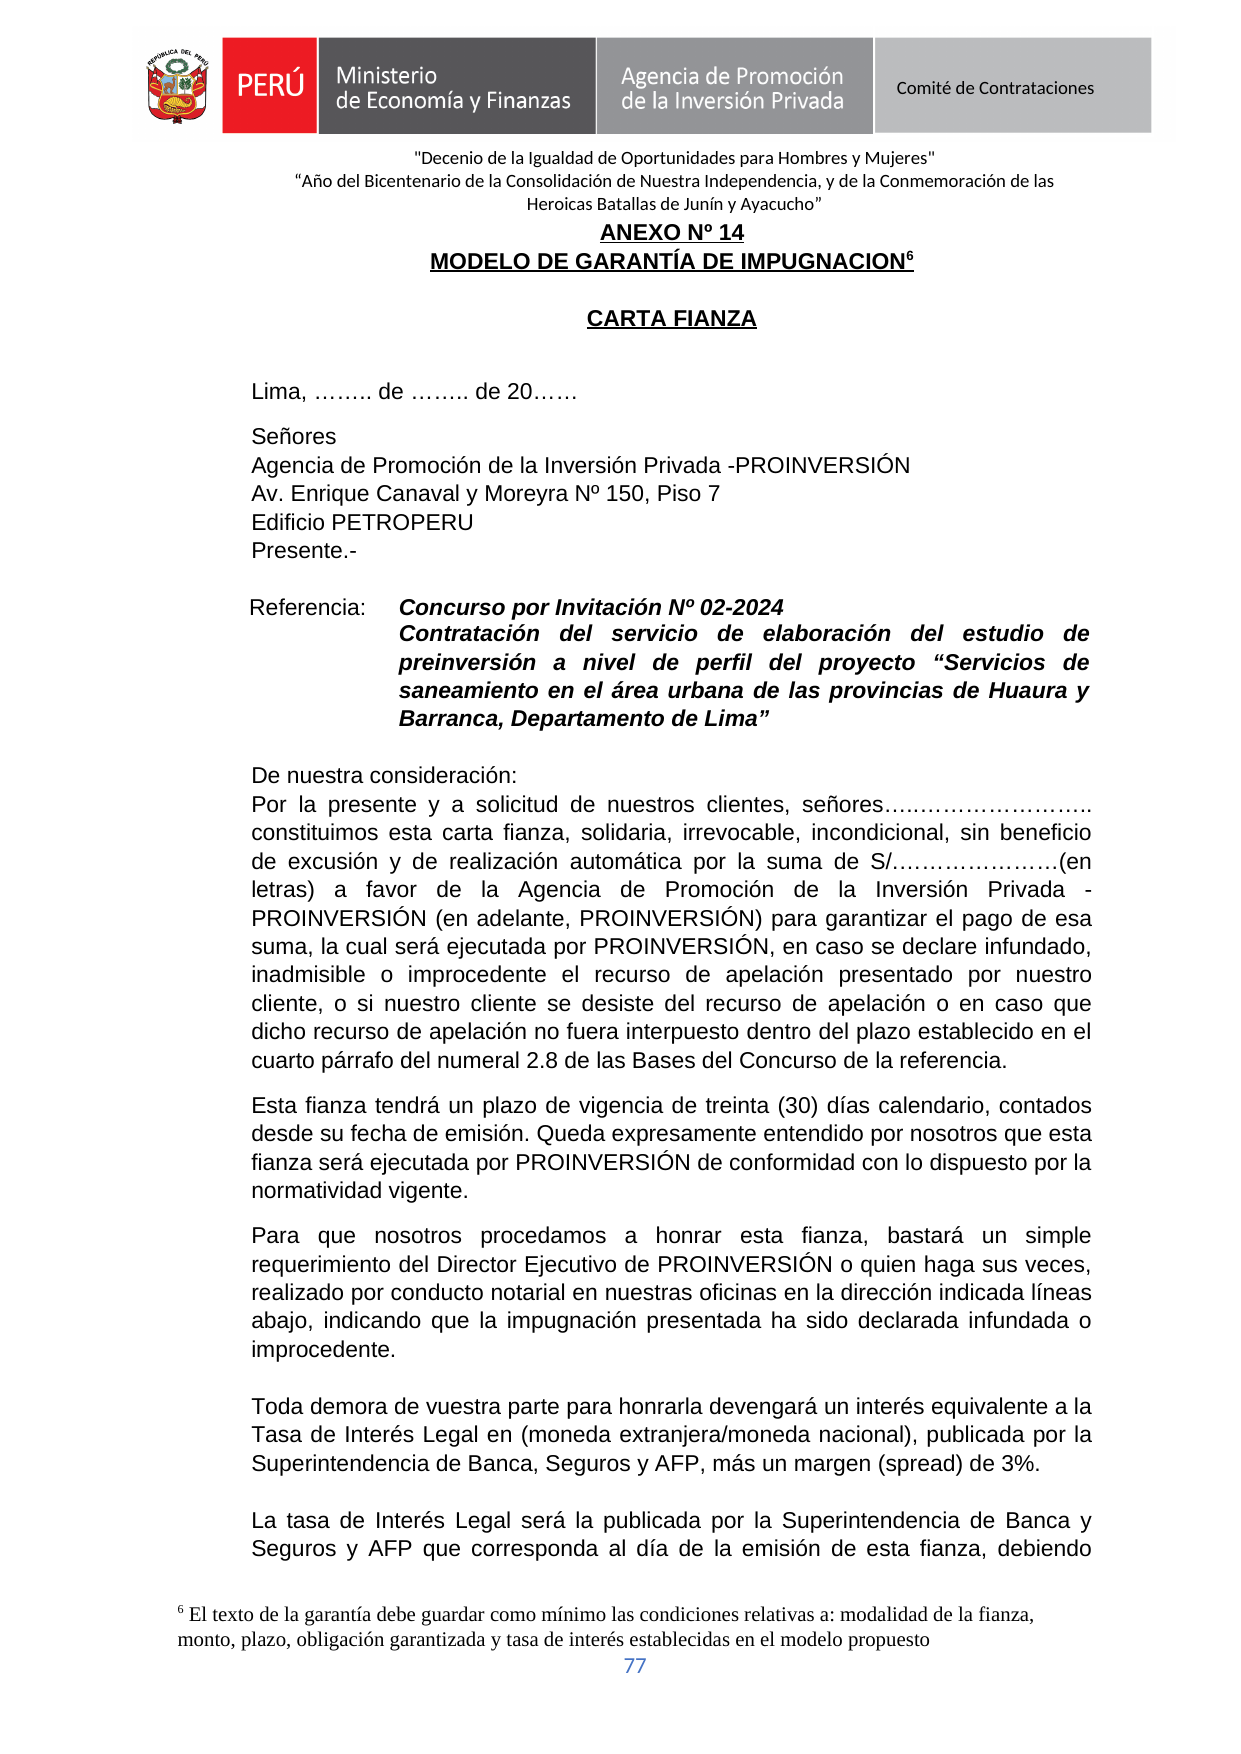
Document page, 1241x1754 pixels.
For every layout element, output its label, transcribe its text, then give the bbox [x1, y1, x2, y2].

text Av. Enrique Canaval y Moreyra Nº 150, Piso 7 [251, 480, 1092, 506]
text Lima, …….. de …….. de 20…… [251, 378, 1092, 404]
text Señores [251, 423, 1092, 449]
text Edificio PETROPERU [251, 508, 1092, 535]
text Agencia de Promoción de la Inversión Privada -PROINVERSIÓN [251, 452, 1092, 478]
text Presente.- [251, 537, 1092, 563]
text De nuestra consideración: [251, 762, 1092, 789]
text MODELO DE GARANTÍA DE IMPUGNACION [251, 248, 1092, 274]
picture [875, 26, 1152, 135]
text ANEXO Nº 14 [251, 219, 1092, 246]
picture [132, 26, 1177, 142]
text Toda demora de vuestra parte para honrarla devengará un interés equivalente a la Tasa de Interés Legal en (moneda extranjera/moneda nacional), publicada por la Superintendencia de Banca, Seguros y AFP, más un margen (spread) de 3%. [251, 1393, 1092, 1476]
text CARTA FIANZA [251, 304, 1092, 331]
text Esta fianza tendrá un plazo de vigencia de treinta (30) días calendario, contados desde su fecha de emisión. Queda expresamente entendido por nosotros que esta fianza será ejecutada por PROINVERSIÓN de conformidad con lo dispuesto por la normatividad vigente. [251, 1092, 1092, 1203]
text Para que nosotros procedamos a honrar esta fianza, bastará un simple requerimiento del Director Ejecutivo de PROINVERSIÓN o quien haga sus veces, realizado por conducto notarial en nuestras oficinas en la dirección indicada líneas abajo, indicando que la impugnación presentada ha sido declarada infundada o improcedente. [251, 1222, 1092, 1362]
text Contratación del servicio de elaboración del estudio de preinversión a nivel de perfil del proyecto “Servicios de saneamiento en el área urbana de las provincias de Huaura y Barranca, Departamento de Lima” [399, 620, 1092, 732]
text Referencia: Concurso por Invitación Nº 02-2024 [236, 594, 1092, 620]
text Por la presente y a solicitud de nuestros clientes, señores…..………………….. constituimos esta carta fianza, solidaria, irrevocable, incondicional, sin beneficio de excusión y de realización automática por la suma de S/.…………………(en letras) a favor de la Agencia de Promoción de la Inversión Privada - PROINVERSIÓN (en adelante, PROINVERSIÓN) para garantizar el pago de esa suma, la cual será ejecutada por PROINVERSIÓN, en caso se declare infundado, inadmisible o improcedente el recurso de apelación presentado por nuestro cliente, o si nuestro cliente se desiste del recurso de apelación o en caso que dicho recurso de apelación no fuera interpuesto dentro del plazo establecido en el cuarto párrafo del numeral 2.8 de las Bases del Concurso de la referencia. [251, 791, 1092, 1073]
